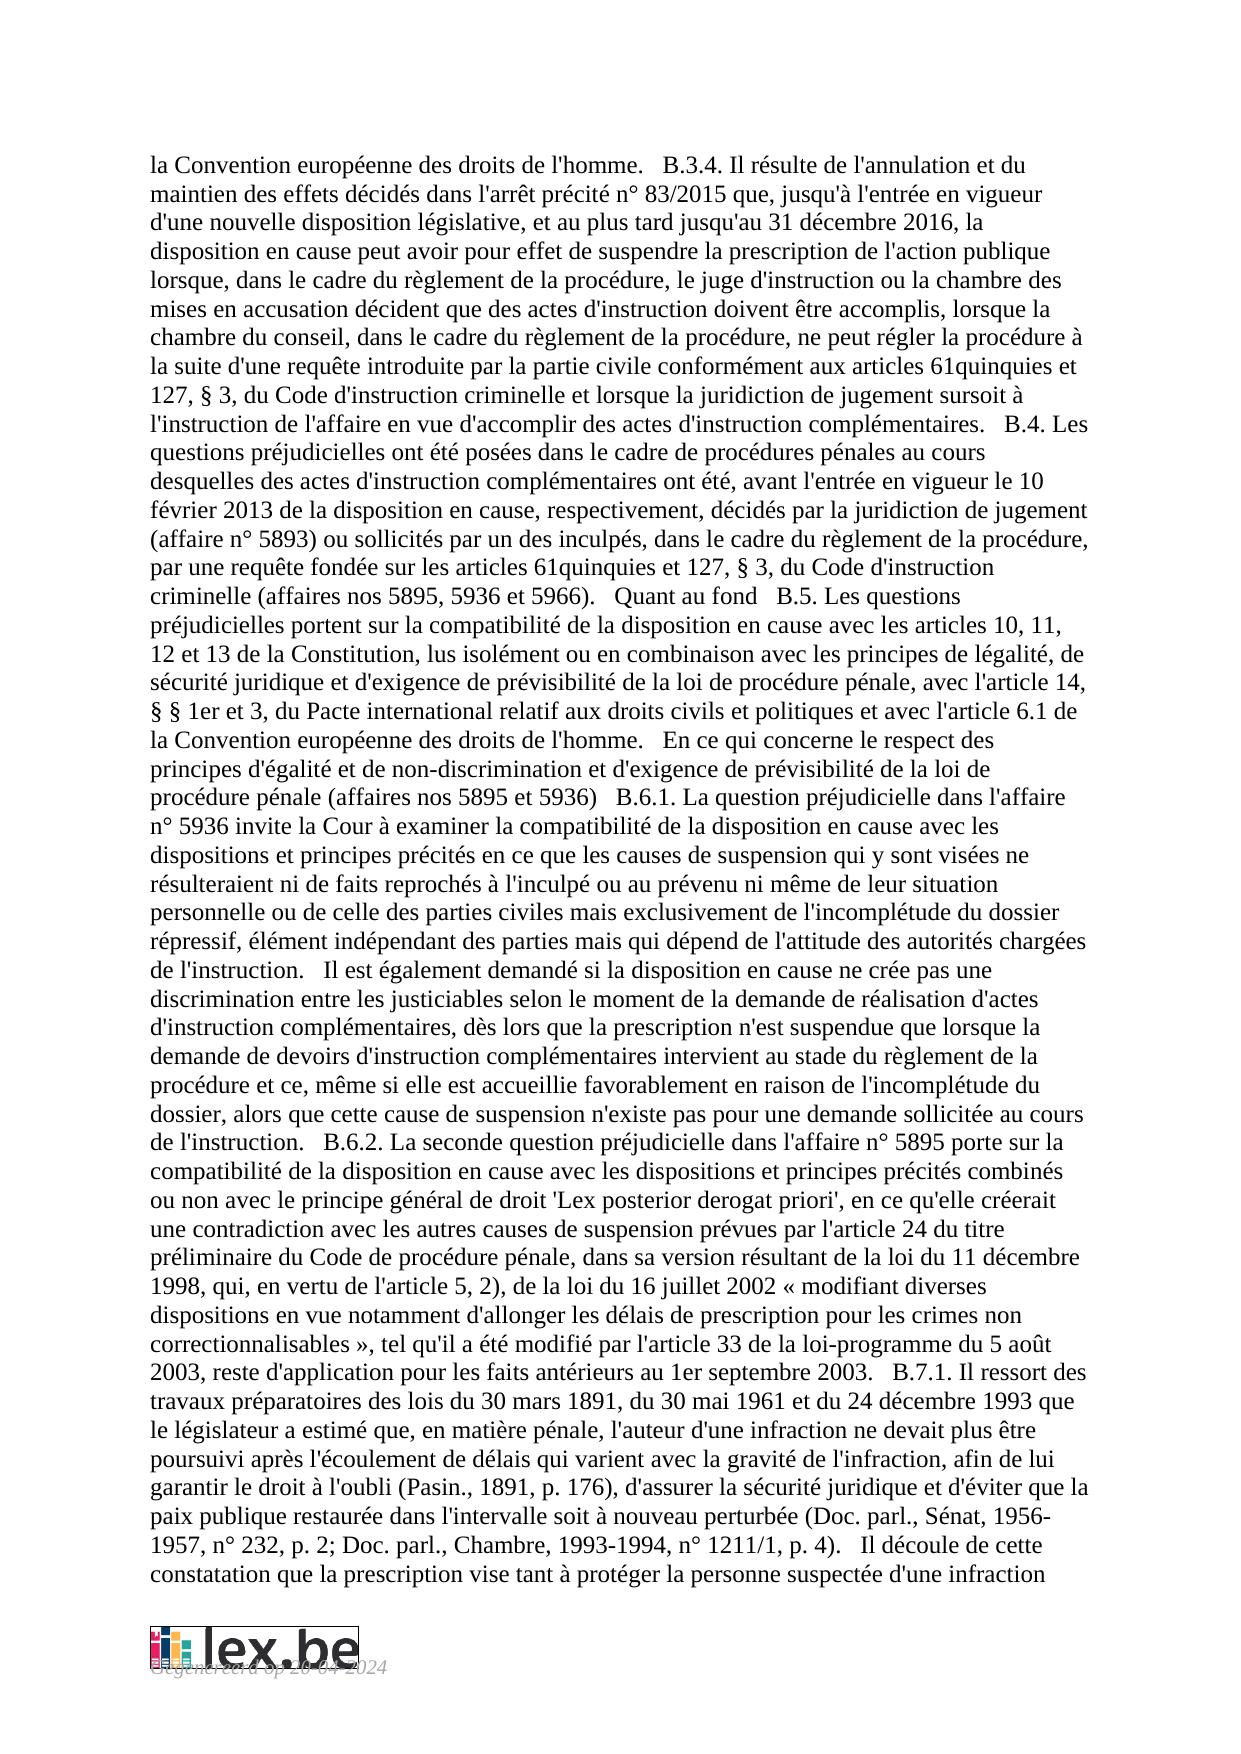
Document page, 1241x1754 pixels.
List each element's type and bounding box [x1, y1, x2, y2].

picture [151, 1627, 358, 1668]
text [150, 150, 1090, 1587]
